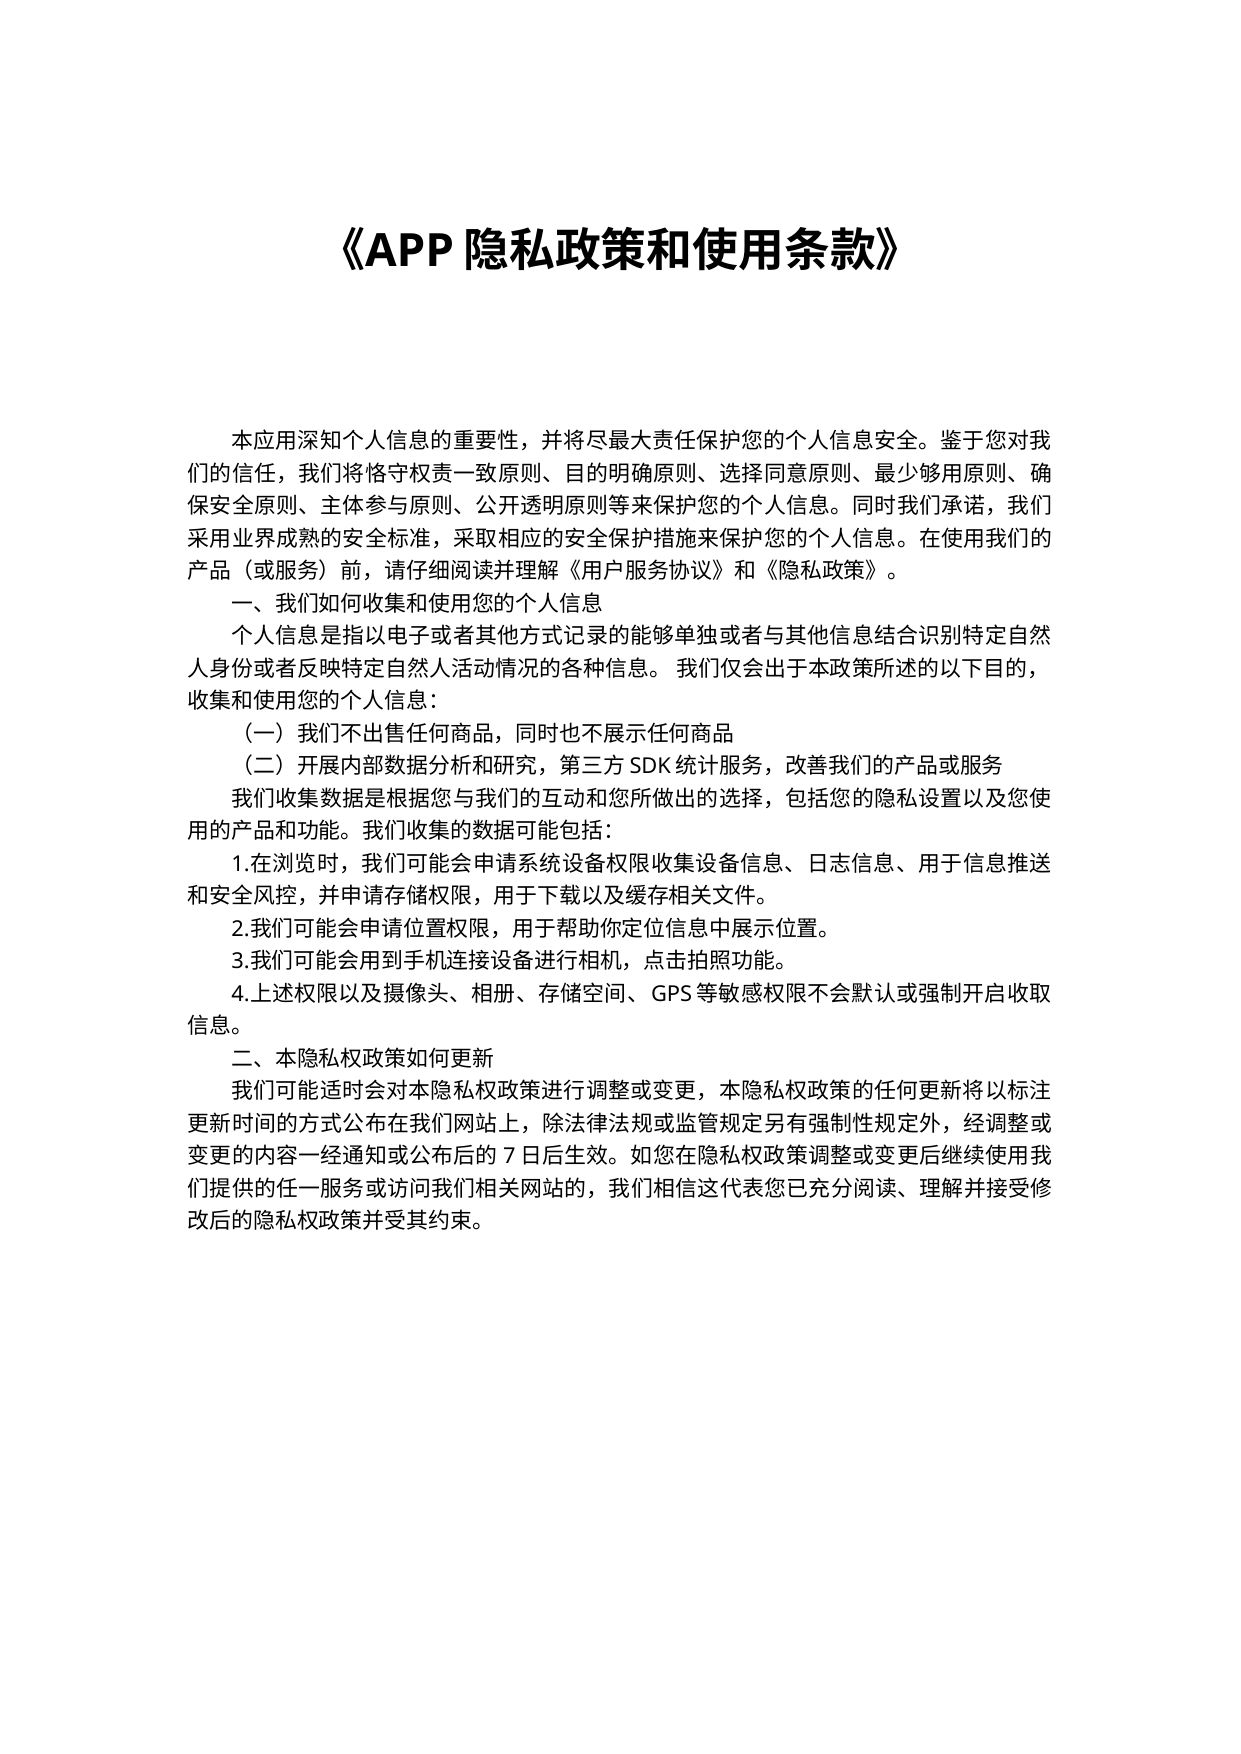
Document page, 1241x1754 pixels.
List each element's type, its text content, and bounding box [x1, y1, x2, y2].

text （一）我们不出售任何商品，同时也不展示任何商品 [187, 716, 1053, 748]
text （二）开展内部数据分析和研究，第三方SDK统计服务，改善我们的产品或服务 [187, 748, 1053, 781]
text 1.在浏览时，我们可能会申请系统设备权限收集设备信息、日志信息、用于信息推送和安全风控，并申请存储权限，用于下载以及缓存相关文件。 [187, 846, 1053, 911]
text 3.我们可能会用到手机连接设备进行相机，点击拍照功能。 [187, 943, 1053, 976]
text 一、我们如何收集和使用您的个人信息 [187, 586, 1053, 618]
text 我们可能适时会对本隐私权政策进行调整或变更，本隐私权政策的任何更新将以标注更新时间的方式公布在我们网站上，除法律法规或监管规定另有强制性规定外，经调整或变更的内容一经通知或公布后的7日后生效。如您在隐私权政策调整或变更后继续使用我们提供的任一服务或访问我们相关网站的，我们相信这代表您已充分阅读、理解并接受修改后的隐私权政策并受其约束。 [187, 1073, 1053, 1236]
text 个人信息是指以电子或者其他方式记录的能够单独或者与其他信息结合识别特定自然人身份或者反映特定自然人活动情况的各种信息。 我们仅会出于本政策所述的以下目的，收集和使用您的个人信息： [187, 618, 1053, 716]
subtitle 《APP隐私政策和使用条款》 [187, 197, 1053, 295]
text 2.我们可能会申请位置权限，用于帮助你定位信息中展示位置。 [187, 911, 1053, 943]
text 本应用深知个人信息的重要性，并将尽最大责任保护您的个人信息安全。鉴于您对我们的信任，我们将恪守权责一致原则、目的明确原则、选择同意原则、最少够用原则、确保安全原则、主体参与原则、公开透明原则等来保护您的个人信息。同时我们承诺，我们采用业界成熟的安全标准，采取相应的安全保护措施来保护您的个人信息。在使用我们的产品（或服务）前，请仔细阅读并理解《用户服务协议》和《隐私政策》。 [187, 423, 1053, 586]
text 4.上述权限以及摄像头、相册、存储空间、GPS等敏感权限不会默认或强制开启收取信息。 [187, 976, 1053, 1041]
text 二、本隐私权政策如何更新 [187, 1041, 1053, 1073]
text 我们收集数据是根据您与我们的互动和您所做出的选择，包括您的隐私设置以及您使用的产品和功能。我们收集的数据可能包括： [187, 781, 1053, 846]
